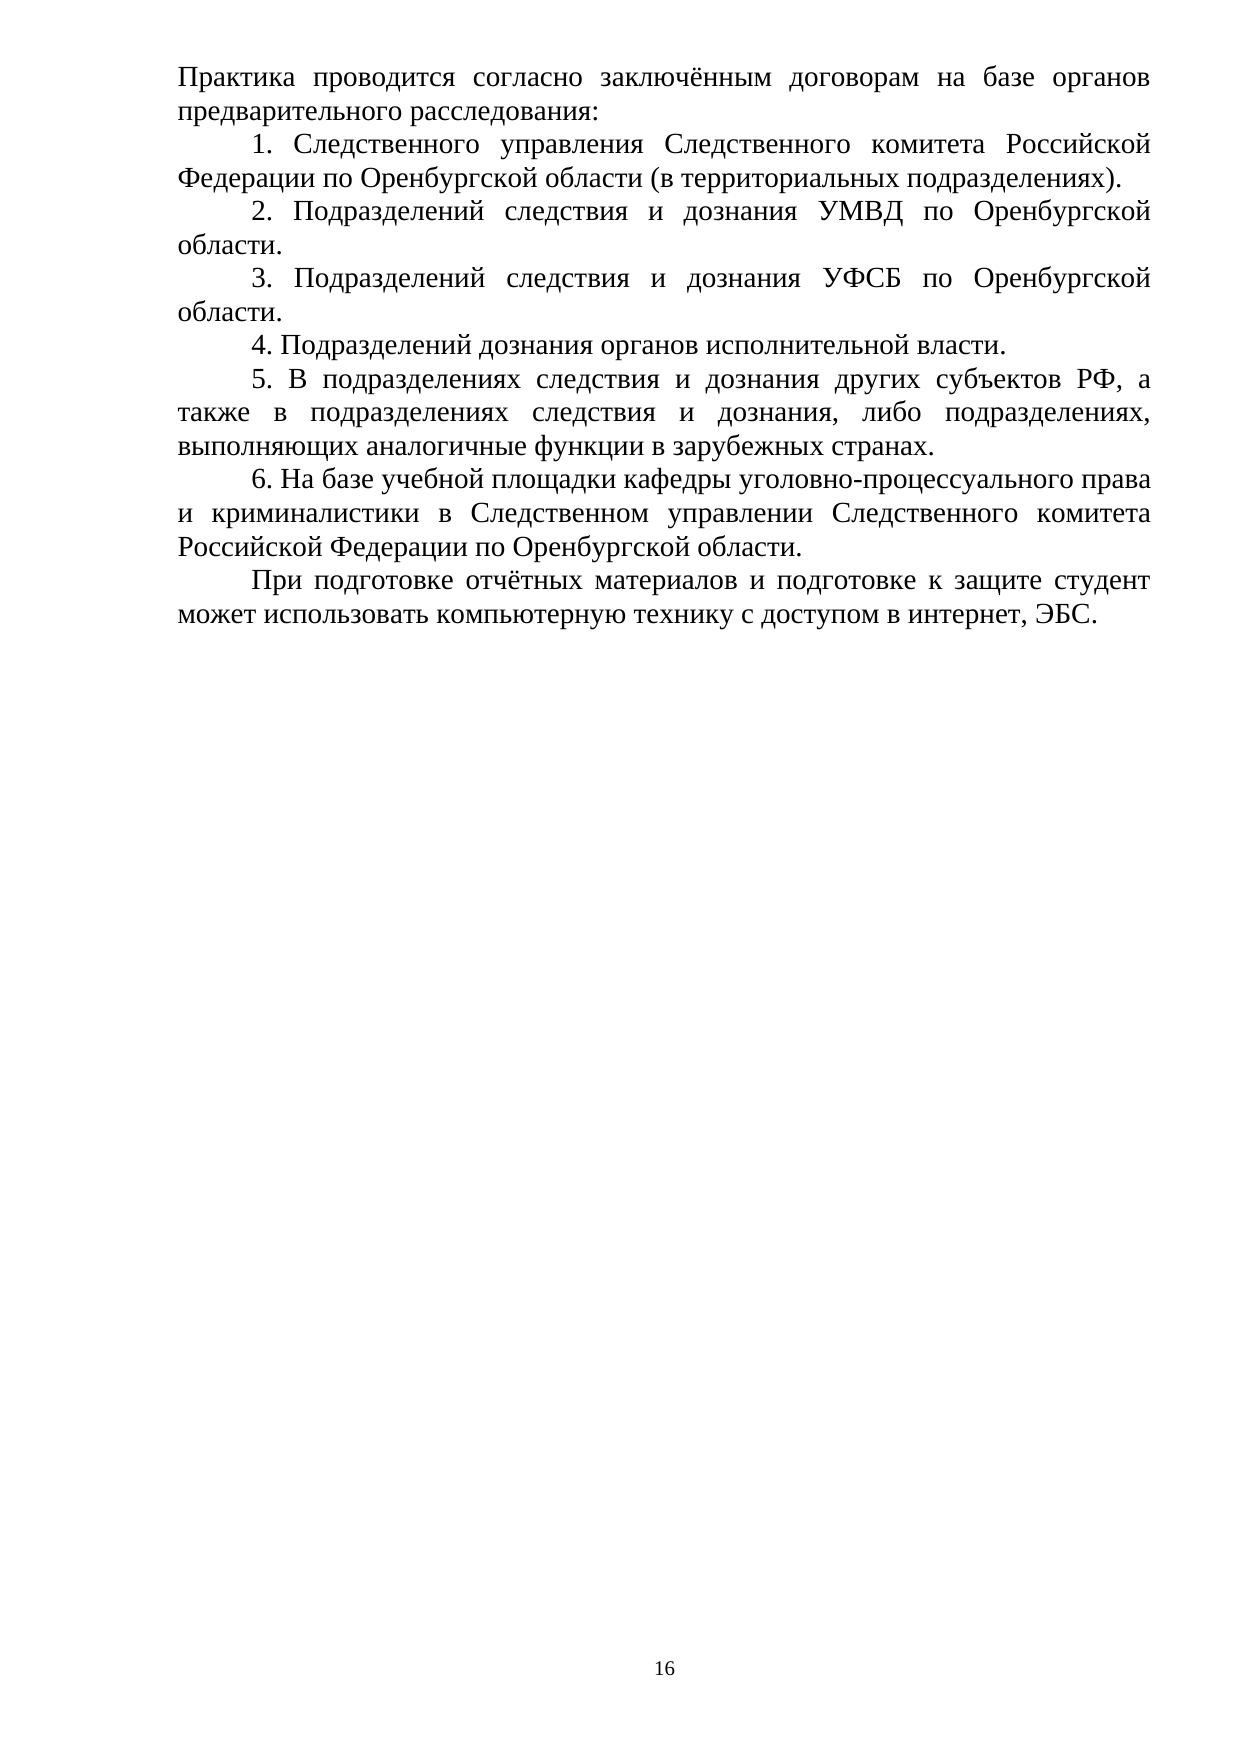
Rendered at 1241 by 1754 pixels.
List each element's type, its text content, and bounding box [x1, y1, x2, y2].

text 1. Следственного управления Следственного комитета Российской Федерации по Оренбургской области (в территориальных подразделениях). [177, 126, 1152, 193]
text 6. На базе учебной площадки кафедры уголовно-процессуального права и криминалистики в Следственном управлении Следственного комитета Российской Федерации по Оренбургской области. [177, 462, 1152, 562]
text 4. Подразделений дознания органов исполнительной власти. [177, 327, 1152, 361]
text 3. Подразделений следствия и дознания УФСБ по Оренбургской области. [177, 260, 1152, 327]
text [177, 59, 1152, 126]
text При подготовке отчётных материалов и подготовке к защите студент может использовать компьютерную технику с доступом в интернет, ЭБС. [177, 562, 1152, 629]
text 2. Подразделений следствия и дознания УМВД по Оренбургской области. [177, 193, 1152, 260]
text 5. В подразделениях следствия и дознания других субъектов РФ, а также в подразделениях следствия и дознания, либо подразделениях, выполняющих аналогичные функции в зарубежных странах. [177, 361, 1152, 462]
